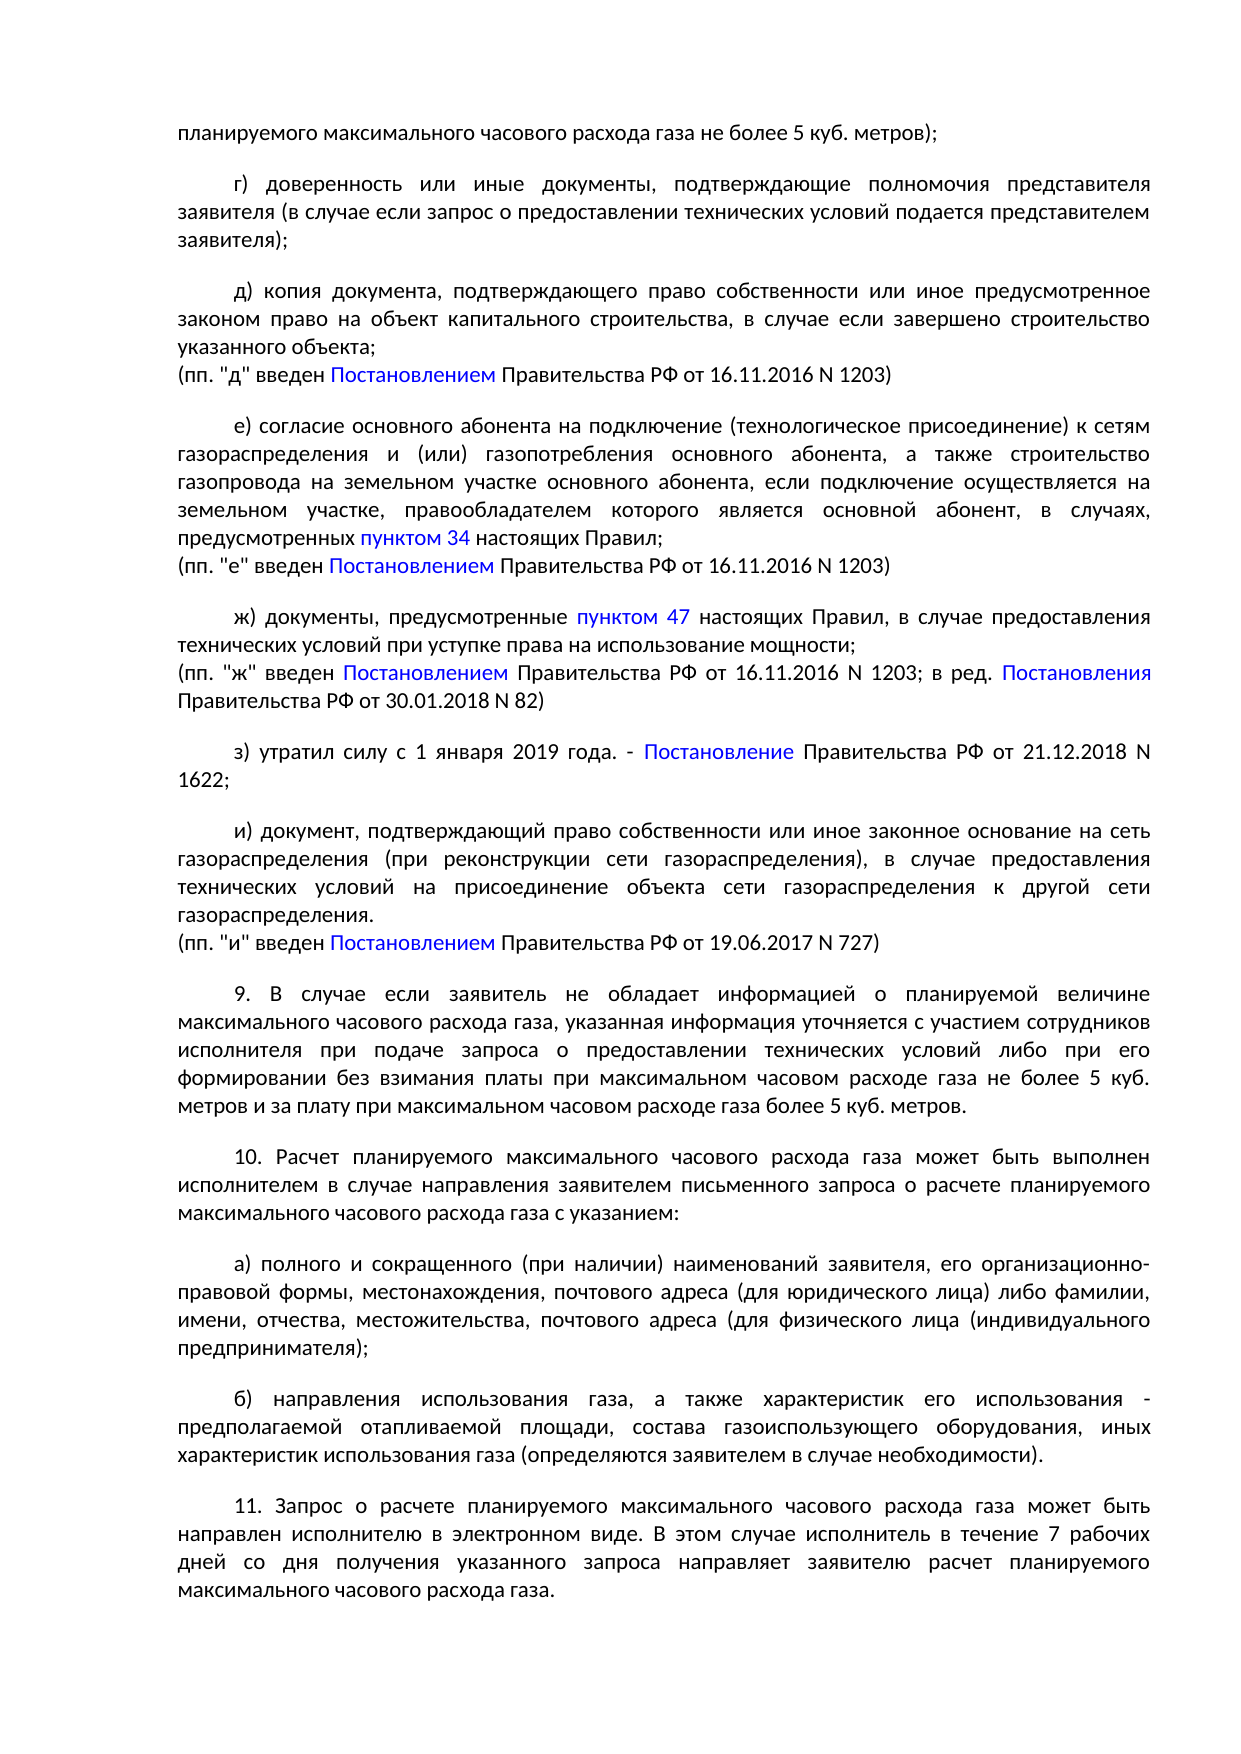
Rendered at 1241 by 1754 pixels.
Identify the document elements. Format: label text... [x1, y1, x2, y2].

text з) утратил силу с 1 января 2019 года. - Постановление Правительства РФ от 21.12.2018 N 1622; [177, 737, 1152, 793]
text 10. Расчет планируемого максимального часового расхода газа может быть выполнен исполнителем в случае направления заявителем письменного запроса о расчете планируемого максимального часового расхода газа с указанием: [177, 1142, 1152, 1226]
text г) доверенность или иные документы, подтверждающие полномочия представителя заявителя (в случае если запрос о предоставлении технических условий подается представителем заявителя); [177, 169, 1152, 253]
text 9. В случае если заявитель не обладает информацией о планируемой величине максимального часового расхода газа, указанная информация уточняется с участием сотрудников исполнителя при подаче запроса о предоставлении технических условий либо при его формировании без взимания платы при максимальном часовом расходе газа не более 5 куб. метров и за плату при максимальном часовом расходе газа более 5 куб. метров. [177, 979, 1152, 1119]
text а) полного и сокращенного (при наличии) наименований заявителя, его организационно-правовой формы, местонахождения, почтового адреса (для юридического лица) либо фамилии, имени, отчества, местожительства, почтового адреса (для физического лица (индивидуального предпринимателя); [177, 1249, 1152, 1361]
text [177, 118, 1152, 146]
text (пп. "е" введен Постановлением Правительства РФ от 16.11.2016 N 1203) [177, 551, 1152, 579]
text (пп. "и" введен Постановлением Правительства РФ от 19.06.2017 N 727) [177, 928, 1152, 956]
text (пп. "д" введен Постановлением Правительства РФ от 16.11.2016 N 1203) [177, 360, 1152, 388]
text д) копия документа, подтверждающего право собственности или иное предусмотренное законом право на объект капитального строительства, в случае если завершено строительство указанного объекта; [177, 276, 1152, 360]
text и) документ, подтверждающий право собственности или иное законное основание на сеть газораспределения (при реконструкции сети газораспределения), в случае предоставления технических условий на присоединение объекта сети газораспределения к другой сети газораспределения. [177, 816, 1152, 928]
text е) согласие основного абонента на подключение (технологическое присоединение) к сетям газораспределения и (или) газопотребления основного абонента, а также строительство газопровода на земельном участке основного абонента, если подключение осуществляется на земельном участке, правообладателем которого является основной абонент, в случаях, предусмотренных пунктом 34 настоящих Правил; [177, 411, 1152, 551]
text ж) документы, предусмотренные пунктом 47 настоящих Правил, в случае предоставления технических условий при уступке права на использование мощности; [177, 602, 1152, 658]
text б) направления использования газа, а также характеристик его использования - предполагаемой отапливаемой площади, состава газоиспользующего оборудования, иных характеристик использования газа (определяются заявителем в случае необходимости). [177, 1384, 1152, 1468]
text (пп. "ж" введен Постановлением Правительства РФ от 16.11.2016 N 1203; в ред. Постановления Правительства РФ от 30.01.2018 N 82) [177, 658, 1152, 714]
text 11. Запрос о расчете планируемого максимального часового расхода газа может быть направлен исполнителю в электронном виде. В этом случае исполнитель в течение 7 рабочих дней со дня получения указанного запроса направляет заявителю расчет планируемого максимального часового расхода газа. [177, 1491, 1152, 1603]
